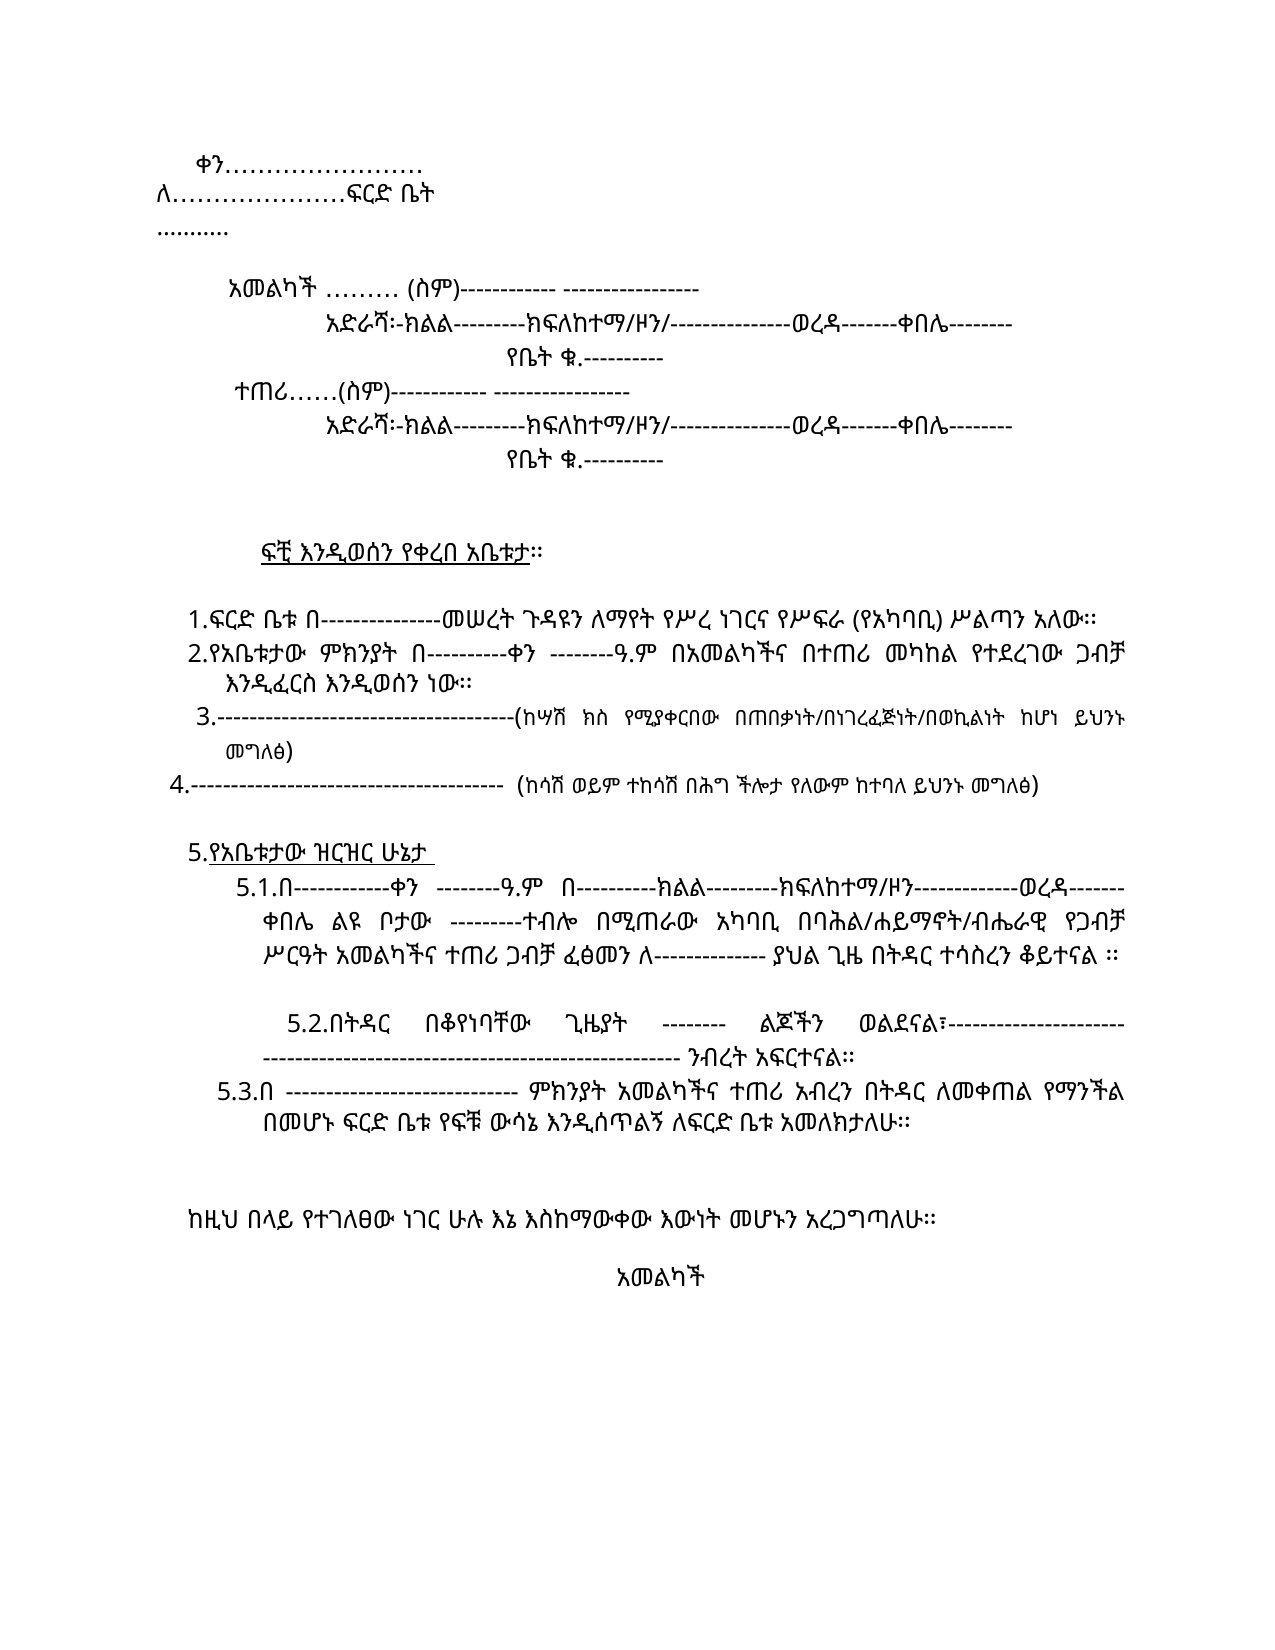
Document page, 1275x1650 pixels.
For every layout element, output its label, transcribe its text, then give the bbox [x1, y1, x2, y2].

text 5.1.በ------------ቀን --------ዓ.ም በ----------ክልል---------ክፍለከተማ/ዞን-------------ወረዳ-------ቀበሌ ልዩ ቦታው ---------ተብሎ በሚጠራው አካባቢ በባሕል/ሐይማኖት/ብሔራዊ የጋብቻ ሥርዓት አመልካችና ተጠሪ ጋብቻ ፈፅመን ለ-------------- ያህል ጊዜ በትዳር ተሳስረን ቆይተናል ፡፡ [187, 869, 1125, 971]
text 5.የአቤቱታው ዝርዝር ሁኔታ [187, 835, 1125, 869]
text 3.-------------------------------------(ከሣሽ ክስ የሚያቀርበው በጠበቃነት/በነገረፈጅነት/በወኪልነት ከሆነ ይህንኑ መግለፅ) [150, 699, 1125, 767]
text ለ…………………ፍርድ ቤት [150, 179, 1125, 208]
text 4.--------------------------------------- (ከሳሽ ወይም ተከሳሽ በሕግ ችሎታ የለውም ከተባለ ይህንኑ መግለፅ) [150, 767, 1125, 801]
text ፍቺ እንዲወሰን የቀረበ አቤቱታ፡፡ [150, 538, 1125, 567]
text አድራሻ፡-ክልል---------ክፍለከተማ/ዞን/---------------ወረዳ-------ቀበሌ-------- የቤት ቁ.---------- [150, 305, 1125, 373]
text አድራሻ፡-ክልል---------ክፍለከተማ/ዞን/---------------ወረዳ-------ቀበሌ-------- የቤት ቁ.---------- [150, 407, 1125, 476]
text ……….. [150, 208, 1125, 242]
text 1.ፍርድ ቤቱ በ---------------መሠረት ጉዳዩን ለማየት የሥረ ነገርና የሥፍራ (የአካባቢ) ሥልጣን አለው፡፡ [187, 602, 1125, 636]
text አመልካች ……… (ስም)------------ ----------------- [150, 271, 1125, 305]
text 5.2.በትዳር በቆየነባቸው ጊዜያት -------- ልጆችን ወልደናል፣---------------------- ---------------------------------------------------- ንብረት አፍርተናል፡፡ [187, 1005, 1125, 1073]
text ቀን…………………… [150, 150, 1125, 179]
text አመልካች [187, 1263, 1125, 1292]
text 5.3.በ ----------------------------- ምክንያት አመልካችና ተጠሪ አብረን በትዳር ለመቀጠል የማንችል በመሆኑ ፍርድ ቤቱ የፍቹ ውሳኔ እንዲሰጥልኝ ለፍርድ ቤቱ አመለክታለሁ፡፡ [187, 1073, 1125, 1137]
text 2.የአቤቱታው ምክንያት በ----------ቀን --------ዓ.ም በአመልካችና በተጠሪ መካከል የተደረገው ጋብቻ እንዲፈርስ እንዲወሰን ነው፡፡ [150, 636, 1125, 699]
text ከዚህ በላይ የተገለፀው ነገር ሁሉ እኔ እስከማውቀው እውነት መሆኑን አረጋግጣለሁ፡፡ [187, 1205, 1125, 1234]
text ተጠሪ……(ስም)------------ ----------------- [150, 373, 1125, 407]
